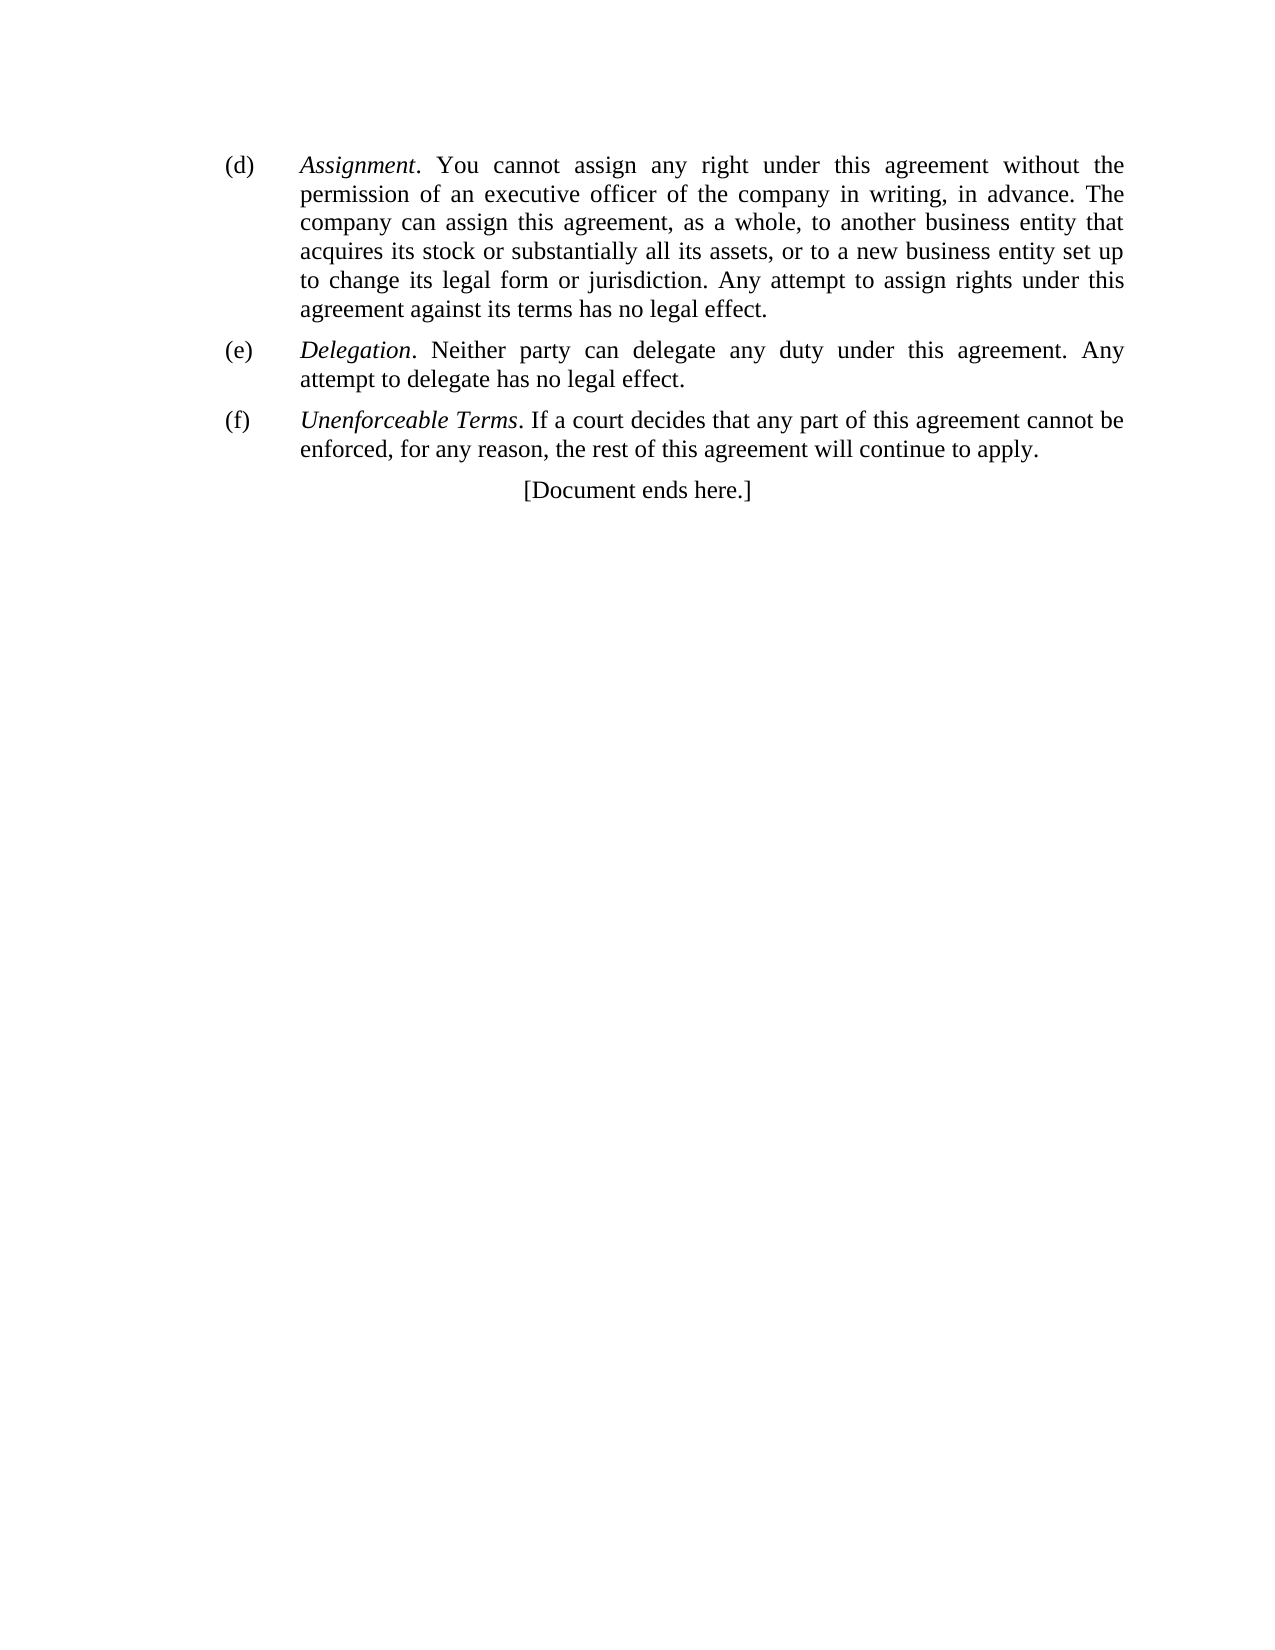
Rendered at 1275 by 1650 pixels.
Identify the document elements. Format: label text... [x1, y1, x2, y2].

text [Document ends here.] [150, 475, 1125, 504]
text (e) Delegation. Neither party can delegate any duty under this agreement. Any attempt to delegate has no legal effect. [225, 335, 1125, 392]
text (f) Unenforceable Terms. If a court decides that any part of this agreement cannot be enforced, for any reason, the rest of this agreement will continue to apply. [225, 405, 1125, 462]
text (d) Assignment. You cannot assign any right under this agreement without the permission of an executive officer of the company in writing, in advance. The company can assign this agreement, as a whole, to another business entity that acquires its stock or substantially all its assets, or to a new business entity set up to change its legal form or jurisdiction. Any attempt to assign rights under this agreement against its terms has no legal effect. [225, 150, 1125, 322]
